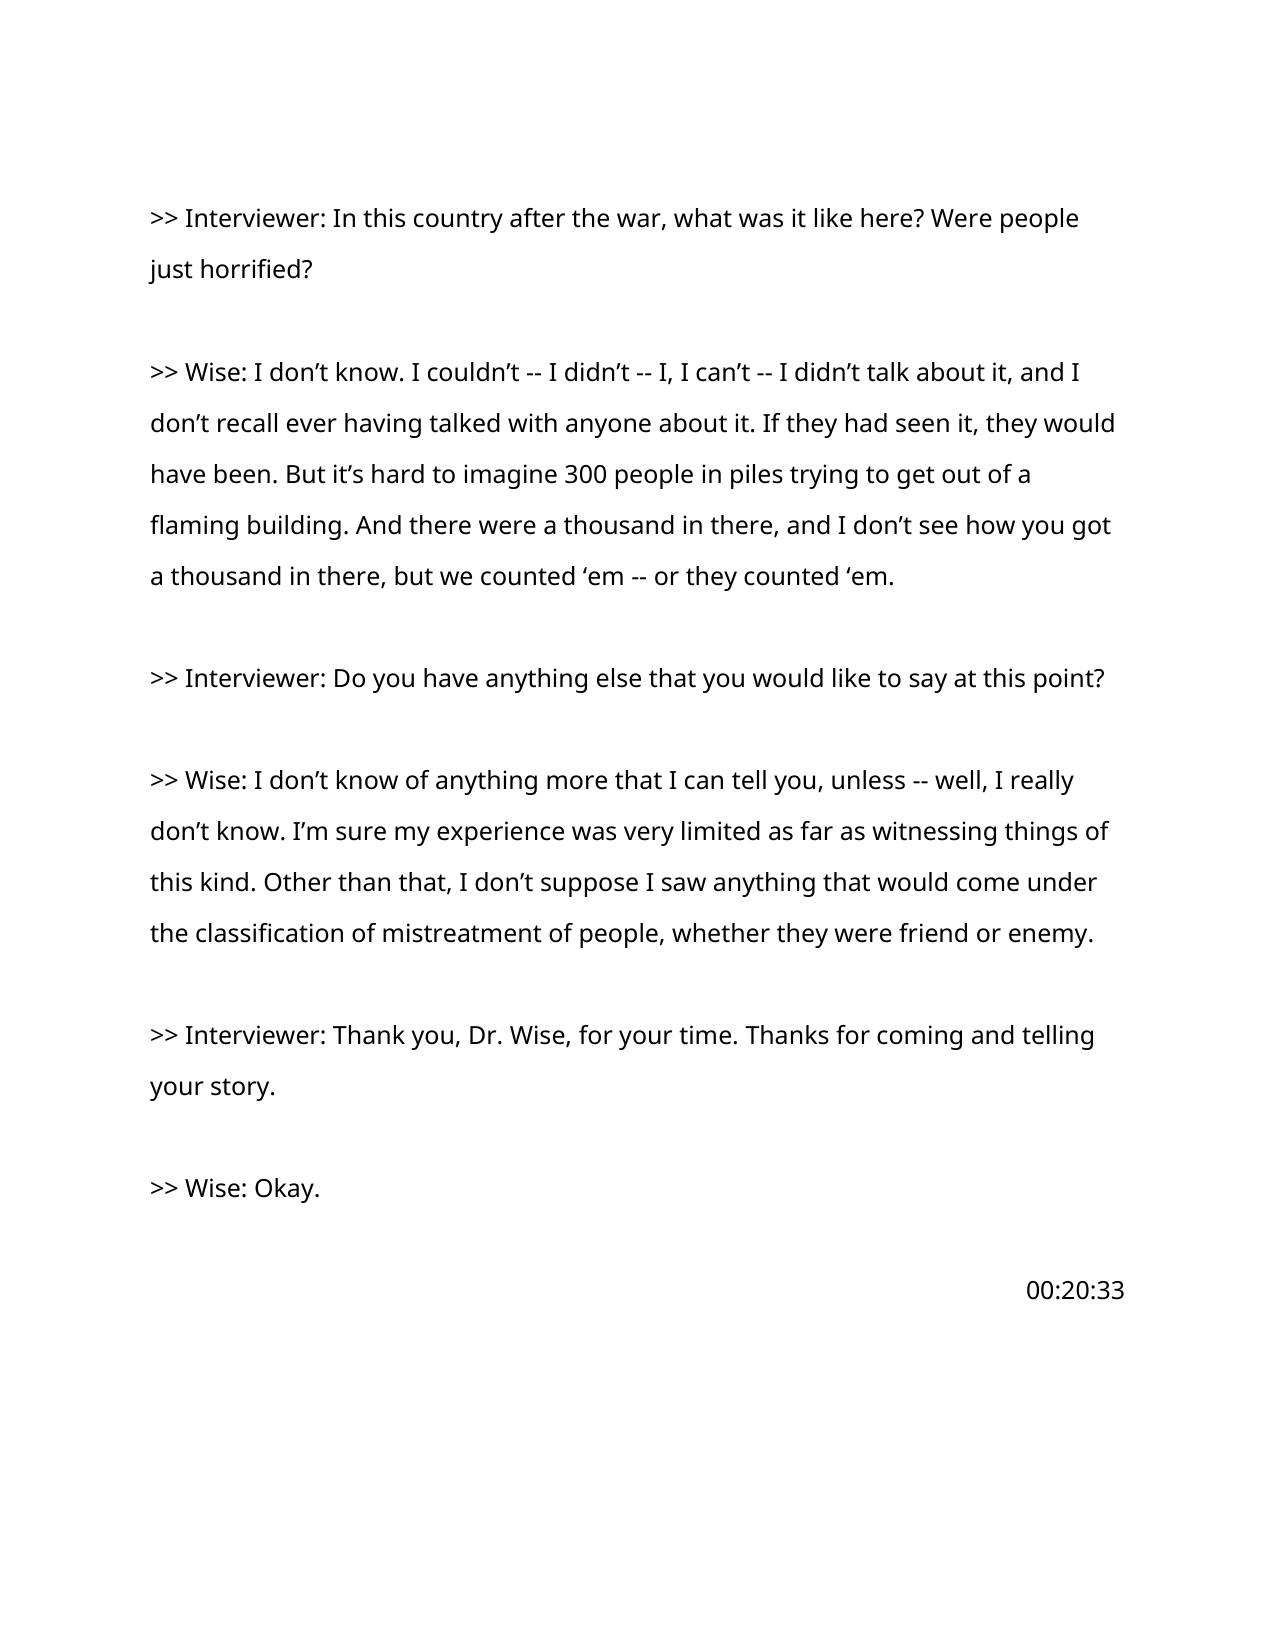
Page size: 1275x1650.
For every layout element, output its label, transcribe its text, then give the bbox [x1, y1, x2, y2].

text >> Wise: Okay. [150, 1171, 1125, 1205]
text 00:20:33 [150, 1273, 1125, 1307]
text >> Wise: I don’t know of anything more that I can tell you, unless -- well, I really don’t know. I’m sure my experience was very limited as far as witnessing things of this kind. Other than that, I don’t suppose I saw anything that would come under the classification of mistreatment of people, whether they were friend or enemy. [150, 762, 1125, 950]
text >> Interviewer: In this country after the war, what was it like here? Were people just horrified? [150, 201, 1125, 286]
text >> Interviewer: Do you have anything else that you would like to say at this point? [150, 660, 1125, 694]
text >> Interviewer: Thank you, Dr. Wise, for your time. Thanks for coming and telling your story. [150, 1018, 1125, 1103]
text >> Wise: I don’t know. I couldn’t -- I didn’t -- I, I can’t -- I didn’t talk about it, and I don’t recall ever having talked with anyone about it. If they had seen it, they would have been. But it’s hard to imagine 300 people in piles trying to get out of a flaming building. And there were a thousand in there, and I don’t see how you got a thousand in there, but we counted ‘em -- or they counted ‘em. [150, 354, 1125, 592]
